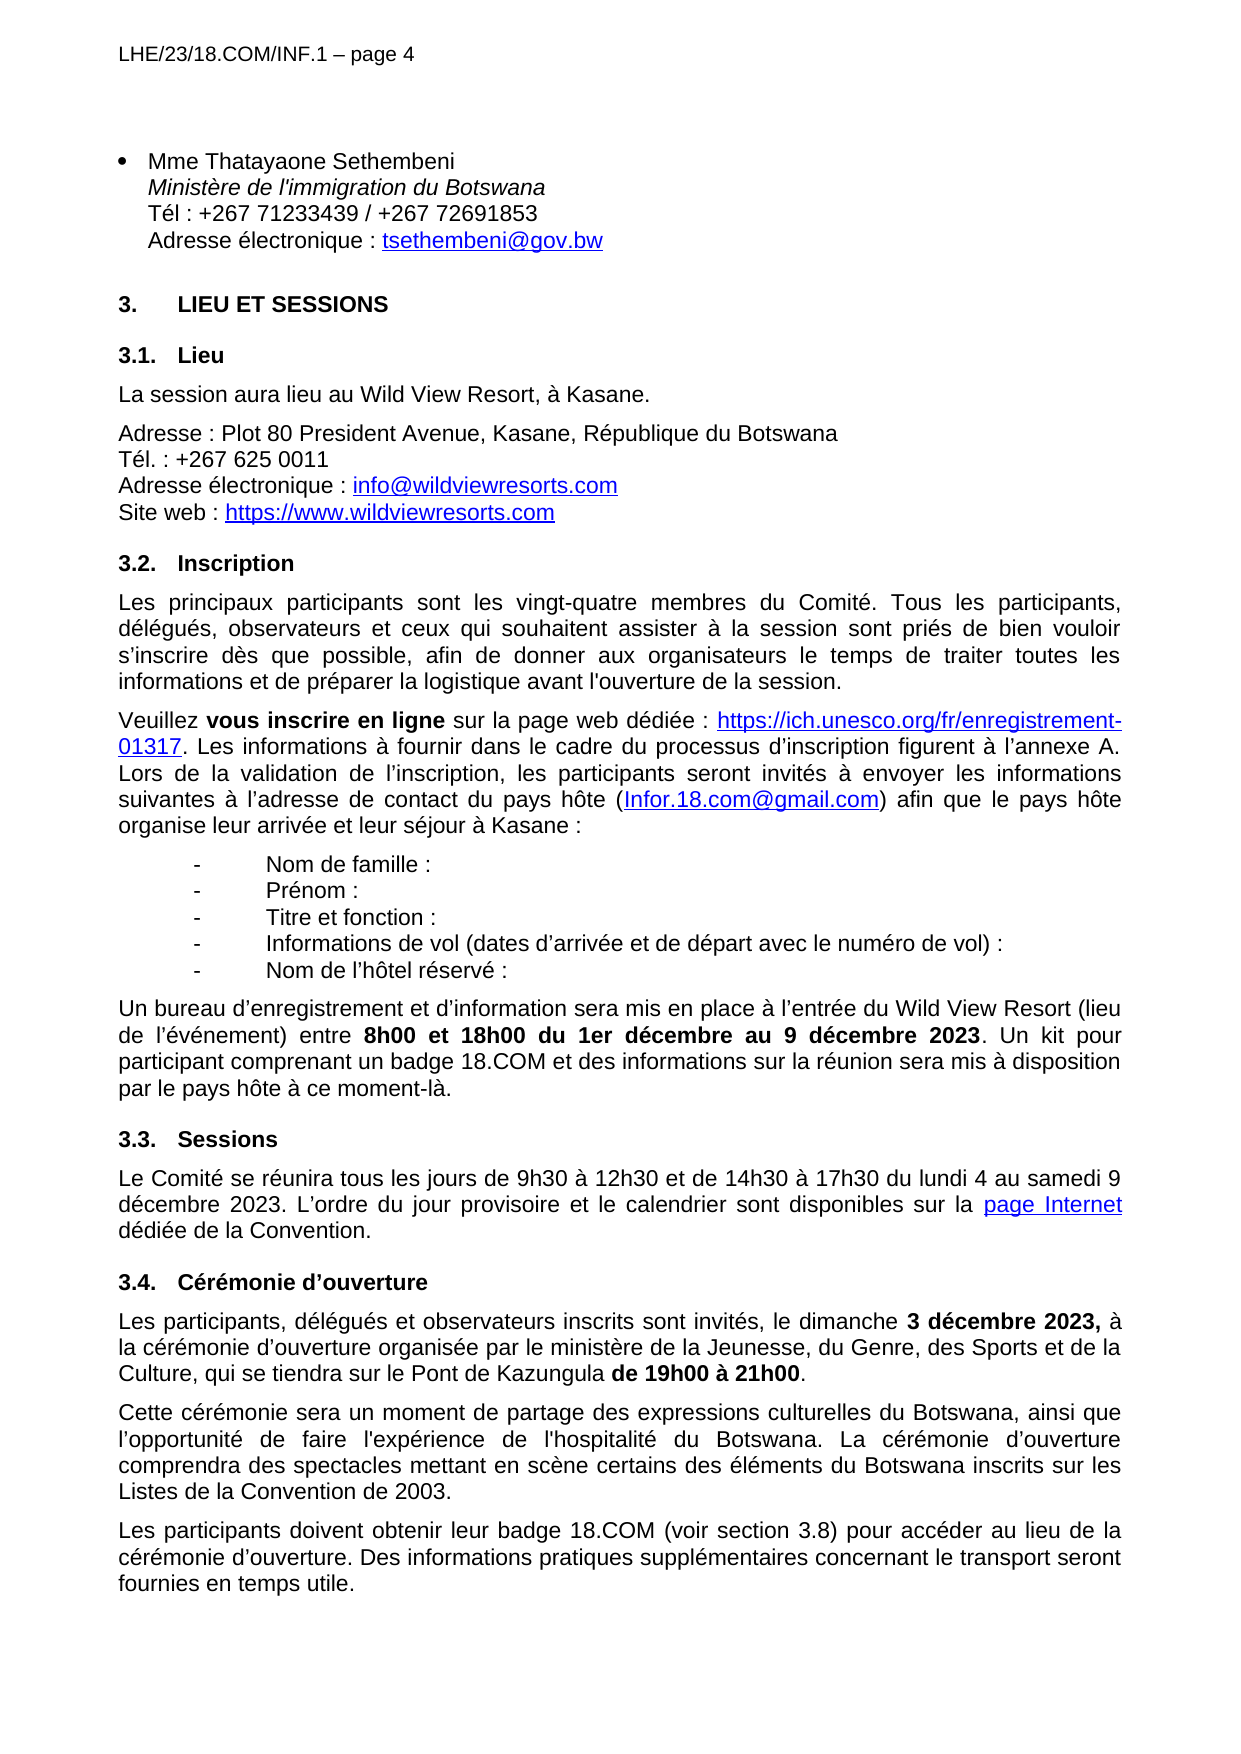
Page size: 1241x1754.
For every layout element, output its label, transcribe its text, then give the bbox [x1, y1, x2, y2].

list - Prénom : [193, 877, 1122, 904]
list La session aura lieu au Wild View Resort, à Kasane. [118, 381, 1122, 407]
text Site web : https://www.wildviewresorts.com [118, 499, 1122, 525]
text Cérémonie d’ouverture [118, 1269, 1122, 1295]
text LIEU ET SESSIONS [118, 291, 1122, 317]
list - Nom de famille : [193, 851, 1122, 877]
text Les participants, délégués et observateurs inscrits sont invités, le dimanche 3 décembre 2023, à la cérémonie d’ouverture organisée par le ministère de la Jeunesse, du Genre, des Sports et de la Culture, qui se tiendra sur le Pont de Kazungula de 19h00 à 21h00. [118, 1308, 1122, 1387]
text Les participants doivent obtenir leur badge 18.COM (voir section 3.8) pour accéder au lieu de la cérémonie d’ouverture. Des informations pratiques supplémentaires concernant le transport seront fournies en temps utile. [118, 1517, 1122, 1596]
list Veuillez vous inscrire en ligne sur la page web dédiée : https://ich.unesco.org/fr/enregistrement-01317. Les informations à fournir dans le cadre du processus d’inscription figurent à l’annexe A. Lors de la validation de l’inscription, les participants seront invités à envoyer les informations suivantes à l’adresse de contact du pays hôte (Infor.18.com@gmail.com) afin que le pays hôte organise leur arrivée et leur séjour à Kasane : [118, 707, 1122, 839]
list Un bureau d’enregistrement et d’information sera mis en place à l’entrée du Wild View Resort (lieu de l’événement) entre 8h00 et 18h00 du 1er décembre au 9 décembre 2023. Un kit pour participant comprenant un badge 18.COM et des informations sur la réunion sera mis à disposition par le pays hôte à ce moment-là. [118, 995, 1122, 1101]
list Tél : +267 71233439 / +267 72691853 [148, 200, 1122, 227]
text Sessions [118, 1126, 1122, 1152]
list - Informations de vol (dates d’arrivée et de départ avec le numéro de vol) : [193, 930, 1122, 957]
text Cette cérémonie sera un moment de partage des expressions culturelles du Botswana, ainsi que l’opportunité de faire l'expérience de l'hospitalité du Botswana. La cérémonie d’ouverture comprendra des spectacles mettant en scène certains des éléments du Botswana inscrits sur les Listes de la Convention de 2003. [118, 1399, 1122, 1504]
list Les principaux participants sont les vingt-quatre membres du Comité. Tous les participants, délégués, observateurs et ceux qui souhaitent assister à la session sont priés de bien vouloir s’inscrire dès que possible, afin de donner aux organisateurs le temps de traiter toutes les informations et de préparer la logistique avant l'ouverture de la session. [118, 589, 1122, 694]
text Le Comité se réunira tous les jours de 9h30 à 12h30 et de 14h30 à 17h30 du lundi 4 au samedi 9 décembre 2023. L’ordre du jour provisoire et le calendrier sont disponibles sur la page Internet dédiée de la Convention. [118, 1165, 1122, 1244]
list - Nom de l’hôtel réservé : [193, 957, 1122, 983]
list - Titre et fonction : [193, 904, 1122, 930]
text Inscription [118, 550, 1122, 576]
list Adresse électronique : tsethembeni@gov.bw [148, 227, 1122, 253]
text Adresse électronique : info@wildviewresorts.com [118, 472, 1122, 499]
text Adresse : Plot 80 President Avenue, Kasane, République du Botswana [118, 420, 1122, 446]
list Mme Thatayaone Sethembeni [118, 148, 1122, 174]
text Lieu [118, 342, 1122, 368]
list Ministère de l'immigration du Botswana [148, 174, 1122, 200]
text Tél. : +267 625 0011 [118, 446, 1122, 472]
